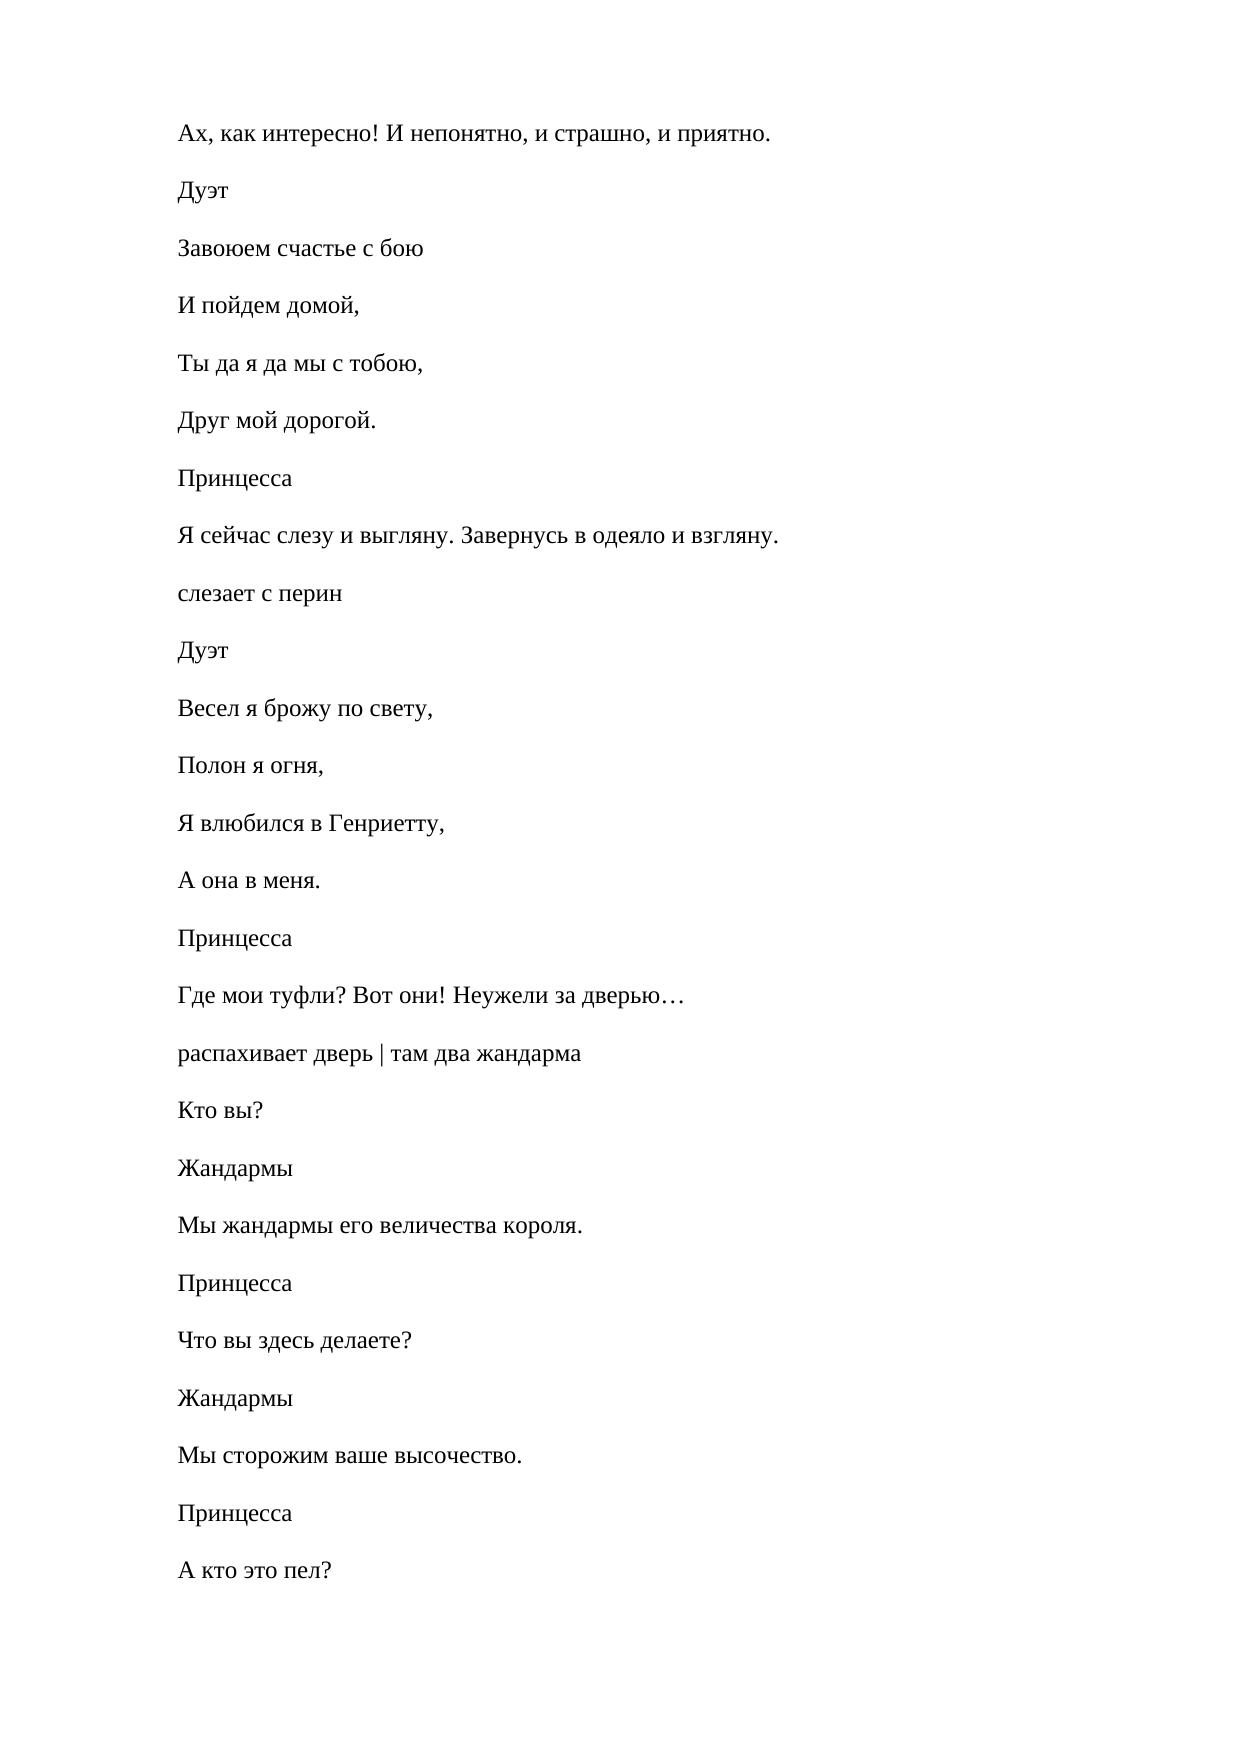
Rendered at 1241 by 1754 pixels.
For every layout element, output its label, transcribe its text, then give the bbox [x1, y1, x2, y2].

text Кто вы? [177, 1096, 1152, 1124]
text Я влюбился в Генриетту, [177, 808, 1152, 837]
text Ты да я да мы с тобою, [177, 348, 1152, 377]
text И пойдем домой, [177, 291, 1152, 319]
text распахивает дверь | там два жандарма [177, 1038, 1152, 1067]
text слезает с перин [177, 578, 1152, 607]
text Принцесса [177, 463, 1152, 492]
text Принцесса [177, 1498, 1152, 1527]
text Ах, как интересно! И непонятно, и страшно, и приятно. [177, 118, 1152, 147]
text Жандармы [177, 1383, 1152, 1412]
text Жандармы [177, 1153, 1152, 1182]
text Мы сторожим ваше высочество. [177, 1441, 1152, 1469]
text Мы жандармы его величества короля. [177, 1211, 1152, 1239]
text Друг мой дорогой. [177, 406, 1152, 434]
text Где мои туфли? Вот они! Неужели за дверью… [177, 981, 1152, 1009]
text Принцесса [177, 923, 1152, 952]
text Полон я огня, [177, 751, 1152, 779]
text Весел я брожу по свету, [177, 693, 1152, 722]
text Что вы здесь делаете? [177, 1326, 1152, 1354]
text А она в меня. [177, 866, 1152, 894]
text Завоюем счастье с бою [177, 233, 1152, 262]
text Я сейчас слезу и выгляну. Завернусь в одеяло и взгляну. [177, 521, 1152, 549]
text А кто это пел? [177, 1556, 1152, 1584]
text Дуэт [177, 636, 1152, 664]
text Принцесса [177, 1268, 1152, 1297]
text Дуэт [177, 176, 1152, 204]
